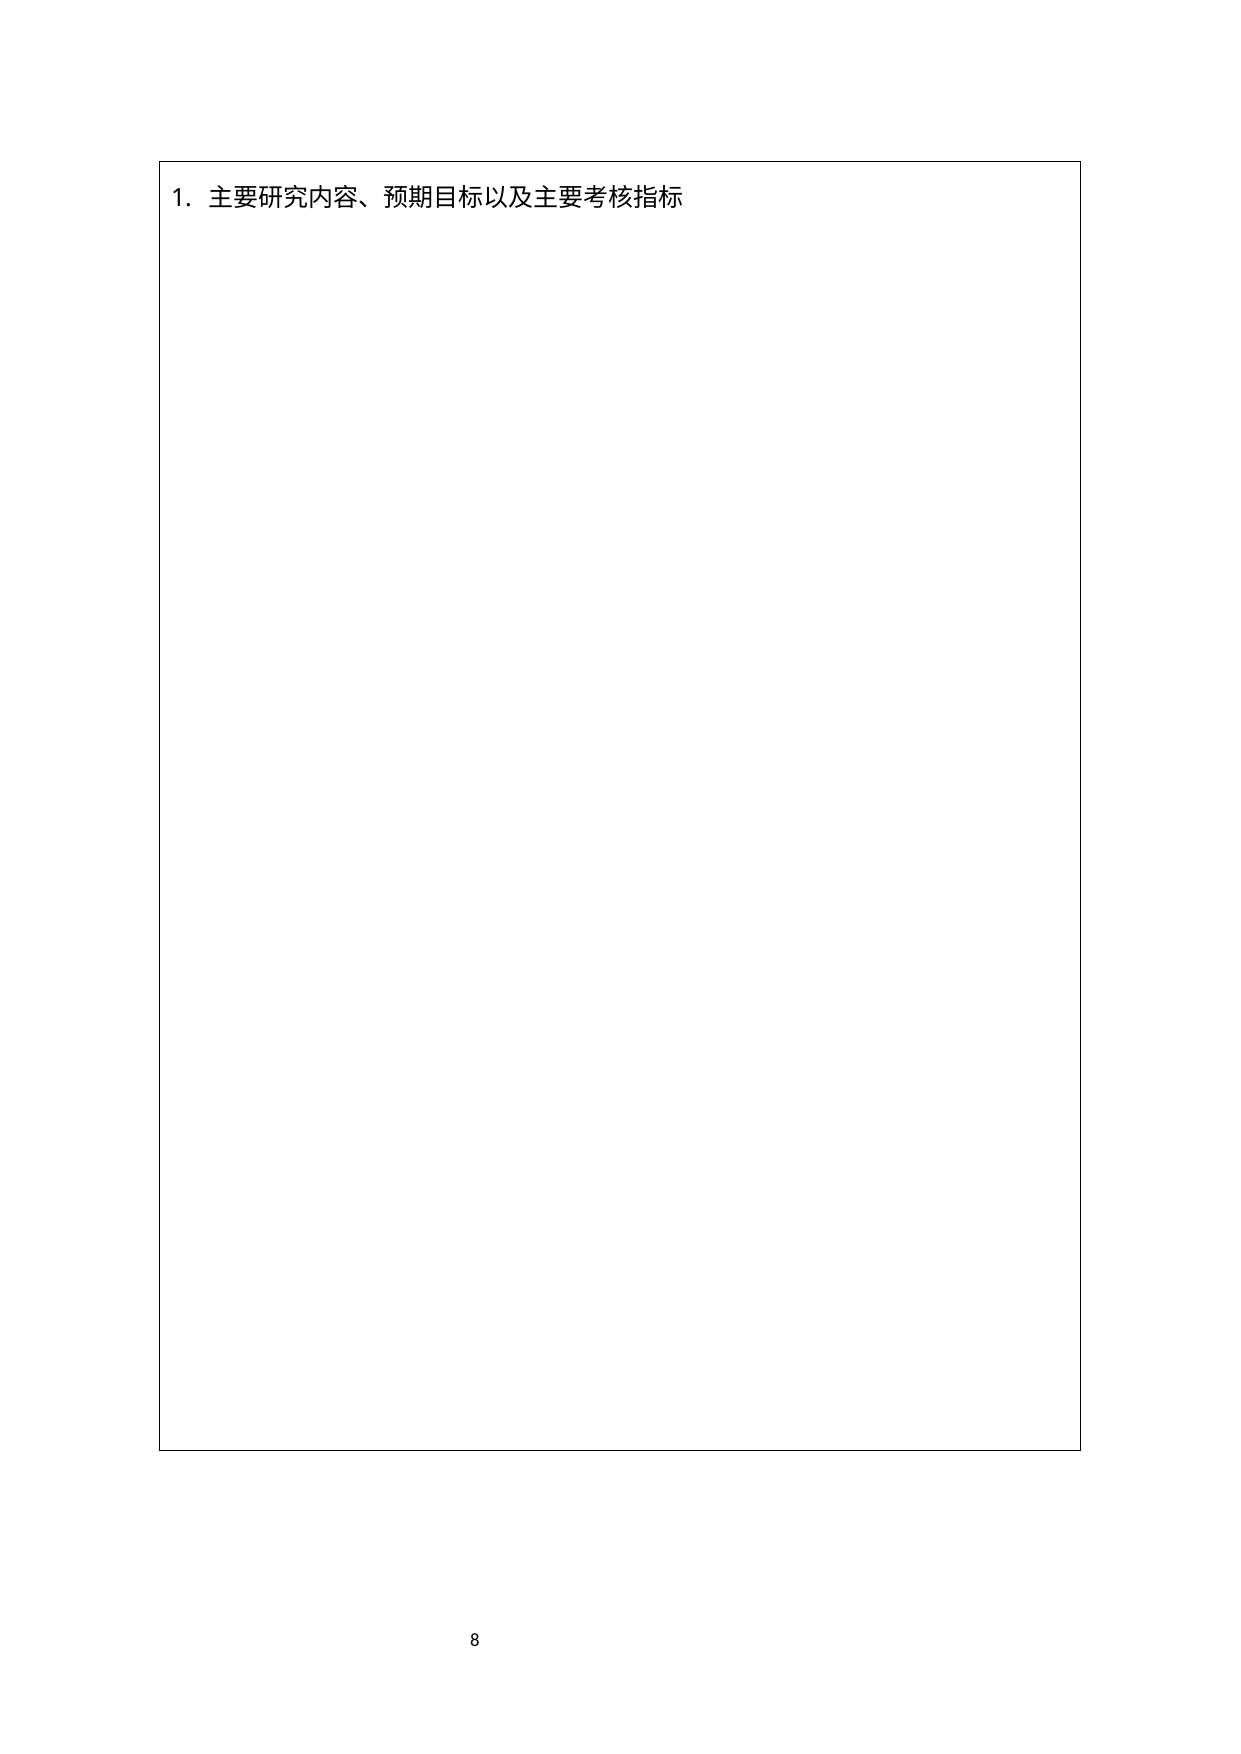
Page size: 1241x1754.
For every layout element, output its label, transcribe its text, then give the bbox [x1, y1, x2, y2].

table_header 主要研究内容、预期目标以及主要考核指标 [160, 162, 1080, 1450]
